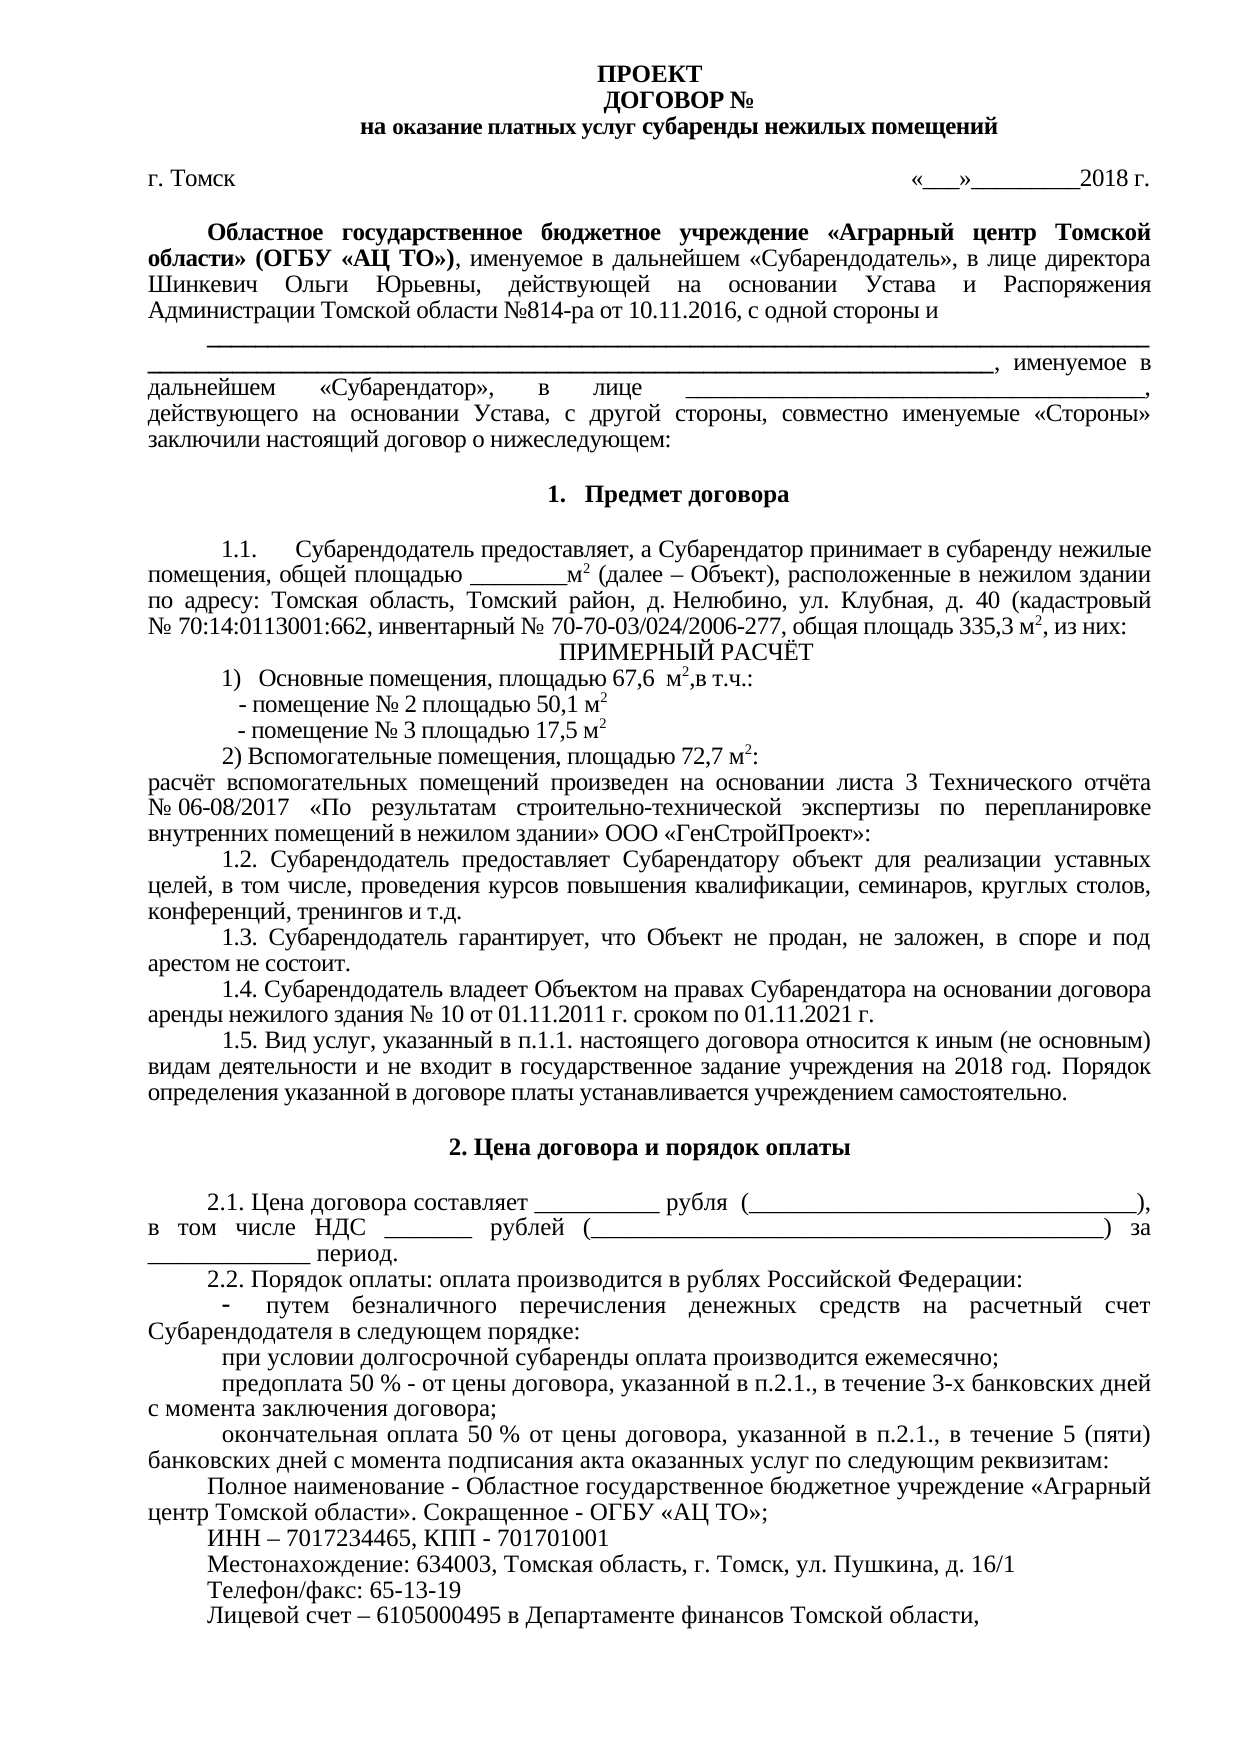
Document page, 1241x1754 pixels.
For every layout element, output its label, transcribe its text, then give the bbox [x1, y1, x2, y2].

text Телефон/факс: 65-13-19 [148, 1577, 1152, 1603]
text - помещение № 3 площадью 17,5 м2 [221, 718, 1152, 743]
text Полное наименование - Областное государственное бюджетное учреждение «Аграрный центр Томской области». Сокращенное - ОГБУ «АЦ ТО»; [148, 1474, 1152, 1526]
text Областное государственное бюджетное учреждение «Аграрный центр Томской области» (ОГБУ «АЦ ТО»), именуемое в дальнейшем «Субарендодатель», в лице директора Шинкевич Ольги Юрьевны, действующей на основании Устава и Распоряжения Администрации Томской области №814-ра от 10.11.2016, с одной стороны и [148, 220, 1152, 323]
text окончательная оплата 50 % от цены договора, указанной в п.2.1., в течение 5 (пяти) банковских дней с момента подписания акта оказанных услуг по следующим реквизитам: [148, 1422, 1152, 1474]
text 1.4. Субарендодатель владеет Объектом на правах Субарендатора на основании договора аренды нежилого здания № 10 от 01.11.2011 г. сроком по 01.11.2021 г. [148, 976, 1152, 1028]
text 2.1. Цена договора составляет __________ рубля (_______________________________), в том числе НДС _______ рублей (_________________________________________) за _____________ период. [148, 1189, 1152, 1267]
text 2. Цена договора и порядок оплаты [148, 1132, 1152, 1161]
text ИНН – 7017234465, КПП - 701701001 [148, 1526, 1152, 1552]
text предоплата 50 % - от цены договора, указанной в п.2.1., в течение 3-х банковских дней с момента заключения договора; [148, 1370, 1152, 1422]
text 1.5. Вид услуг, указанный в п.1.1. настоящего договора относится к иным (не основным) видам деятельности и не входит в государственное задание учреждения на 2018 год. Порядок определения указанной в договоре платы устанавливается учреждением самостоятельно. [148, 1028, 1152, 1106]
text расчёт вспомогательных помещений произведен на основании листа 3 Технического отчёта № 06-08/2017 «По результатам строительно-технической экспертизы по перепланировке внутренних помещений в нежилом здании» ООО «ГенСтройПроект»: [148, 769, 1152, 847]
list Субарендодатель предоставляет, а Субарендатор принимает в субаренду нежилые помещения, общей площадью ________м2 (далее – Объект), расположенные в нежилом здании по адресу: Томская область, Томский район, д. Нелюбино, ул. Клубная, д. 40 (кадастровый № 70:14:0113001:662, инвентарный № 70-70-03/024/2006-277, общая площадь 335,3 м2, из них: [148, 536, 1152, 640]
list путем безналичного перечисления денежных средств на расчетный счет Субарендодателя в следующем порядке: [148, 1293, 1152, 1344]
text ____________________________________________________________________________________________________________________________________________________, именуемое в дальнейшем «Субарендатор», в лице ______________________________________, действующего на основании Устава, с другой стороны, совместно именуемые «Стороны» заключили настоящий договор о нижеследующем: [148, 323, 1152, 453]
text Лицевой счет – 6105000495 в Департаменте финансов Томской области, [148, 1603, 1152, 1629]
text ПРИМЕРНЫЙ РАСЧЁТ [221, 640, 1152, 666]
text при условии долгосрочной субаренды оплата производится ежемесячно; [148, 1344, 1152, 1370]
text 2) Вспомогательные помещения, площадью 72,7 м2: [148, 743, 1152, 769]
text 2.2. Порядок оплаты: оплата производится в рублях Российской Федерации: [148, 1267, 1152, 1293]
list Основные помещения, площадью 67,6 м2,в т.ч.: [221, 666, 1152, 692]
text ПРОЕКТ [148, 59, 1152, 88]
text Местонахождение: 634003, Томская область, г. Томск, ул. Пушкина, д. 16/1 [148, 1552, 1152, 1577]
text г. Томск «___»_________2018 г. [148, 165, 1152, 191]
text 1.3. Субарендодатель гарантирует, что Объект не продан, не заложен, в споре и под арестом не состоит. [148, 925, 1152, 976]
text на оказание платных услуг субаренды нежилых помещений [148, 114, 1152, 139]
list Предмет договора [185, 479, 1152, 508]
text - помещение № 2 площадью 50,1 м2 [221, 692, 1152, 718]
text ДОГОВОР № [148, 88, 1152, 114]
text 1.2. Субарендодатель предоставляет Субарендатору объект для реализации уставных целей, в том числе, проведения курсов повышения квалификации, семинаров, круглых столов, конференций, тренингов и т.д. [148, 847, 1152, 925]
